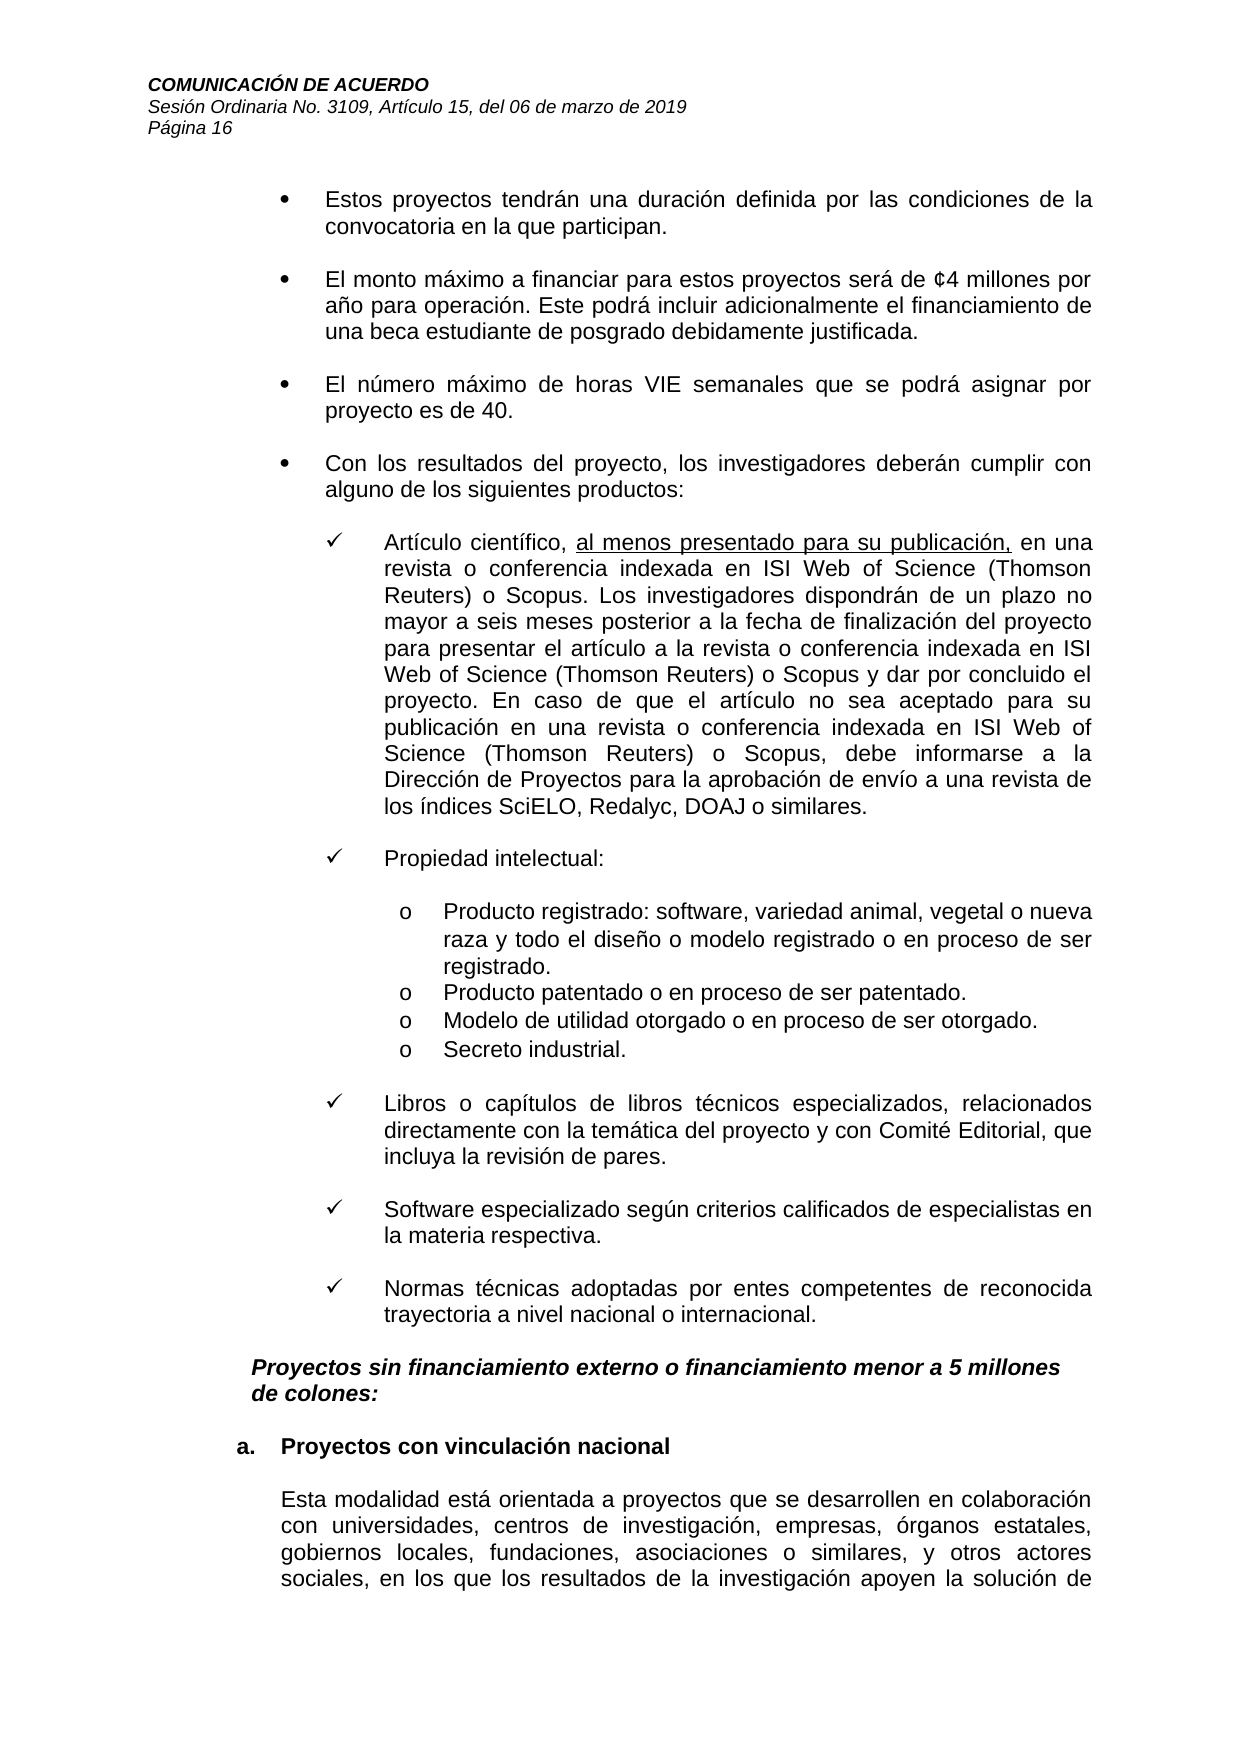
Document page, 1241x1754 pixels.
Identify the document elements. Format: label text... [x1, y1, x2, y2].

list Secreto industrial. [399, 1036, 1092, 1064]
list El número máximo de horas VIE semanales que se podrá asignar por proyecto es de 40. [281, 371, 1092, 424]
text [281, 1486, 1092, 1591]
list Estos proyectos tendrán una duración definida por las condiciones de la convocatoria en la que participan. [281, 186, 1092, 239]
list Modelo de utilidad otorgado o en proceso de ser otorgado. [399, 1007, 1092, 1036]
list Producto registrado: software, variedad animal, vegetal o nueva raza y todo el diseño o modelo registrado o en proceso de ser registrado. [399, 898, 1092, 979]
list Con los resultados del proyecto, los investigadores deberán cumplir con alguno de los siguientes productos: [281, 450, 1092, 503]
list Normas técnicas adoptadas por entes competentes de reconocida trayectoria a nivel nacional o internacional. [325, 1275, 1092, 1328]
list El monto máximo a financiar para estos proyectos será de ¢4 millones por año para operación. Este podrá incluir adicionalmente el financiamiento de una beca estudiante de posgrado debidamente justificada. [281, 266, 1092, 344]
list Software especializado según criterios calificados de especialistas en la materia respectiva. [325, 1196, 1092, 1248]
list Artículo científico, al menos presentado para su publicación, en una revista o conferencia indexada en ISI Web of Science (Thomson Reuters) o Scopus. Los investigadores dispondrán de un plazo no mayor a seis meses posterior a la fecha de finalización del proyecto para presentar el artículo a la revista o conferencia indexada en ISI Web of Science (Thomson Reuters) o Scopus y dar por concluido el proyecto. En caso de que el artículo no sea aceptado para su publicación en una revista o conferencia indexada en ISI Web of Science (Thomson Reuters) o Scopus, debe informarse a la Dirección de Proyectos para la aprobación de envío a una revista de los índices SciELO, Redalyc, DOAJ o similares. [325, 529, 1092, 819]
list Propiedad intelectual: [325, 845, 1092, 872]
list Libros o capítulos de libros técnicos especializados, relacionados directamente con la temática del proyecto y con Comité Editorial, que incluya la revisión de pares. [325, 1090, 1092, 1169]
text Proyectos sin financiamiento externo o financiamiento menor a 5 millones de colones: [251, 1354, 1092, 1407]
list Producto patentado o en proceso de ser patentado. [399, 979, 1092, 1007]
list Proyectos con vinculación nacional [236, 1433, 1092, 1459]
